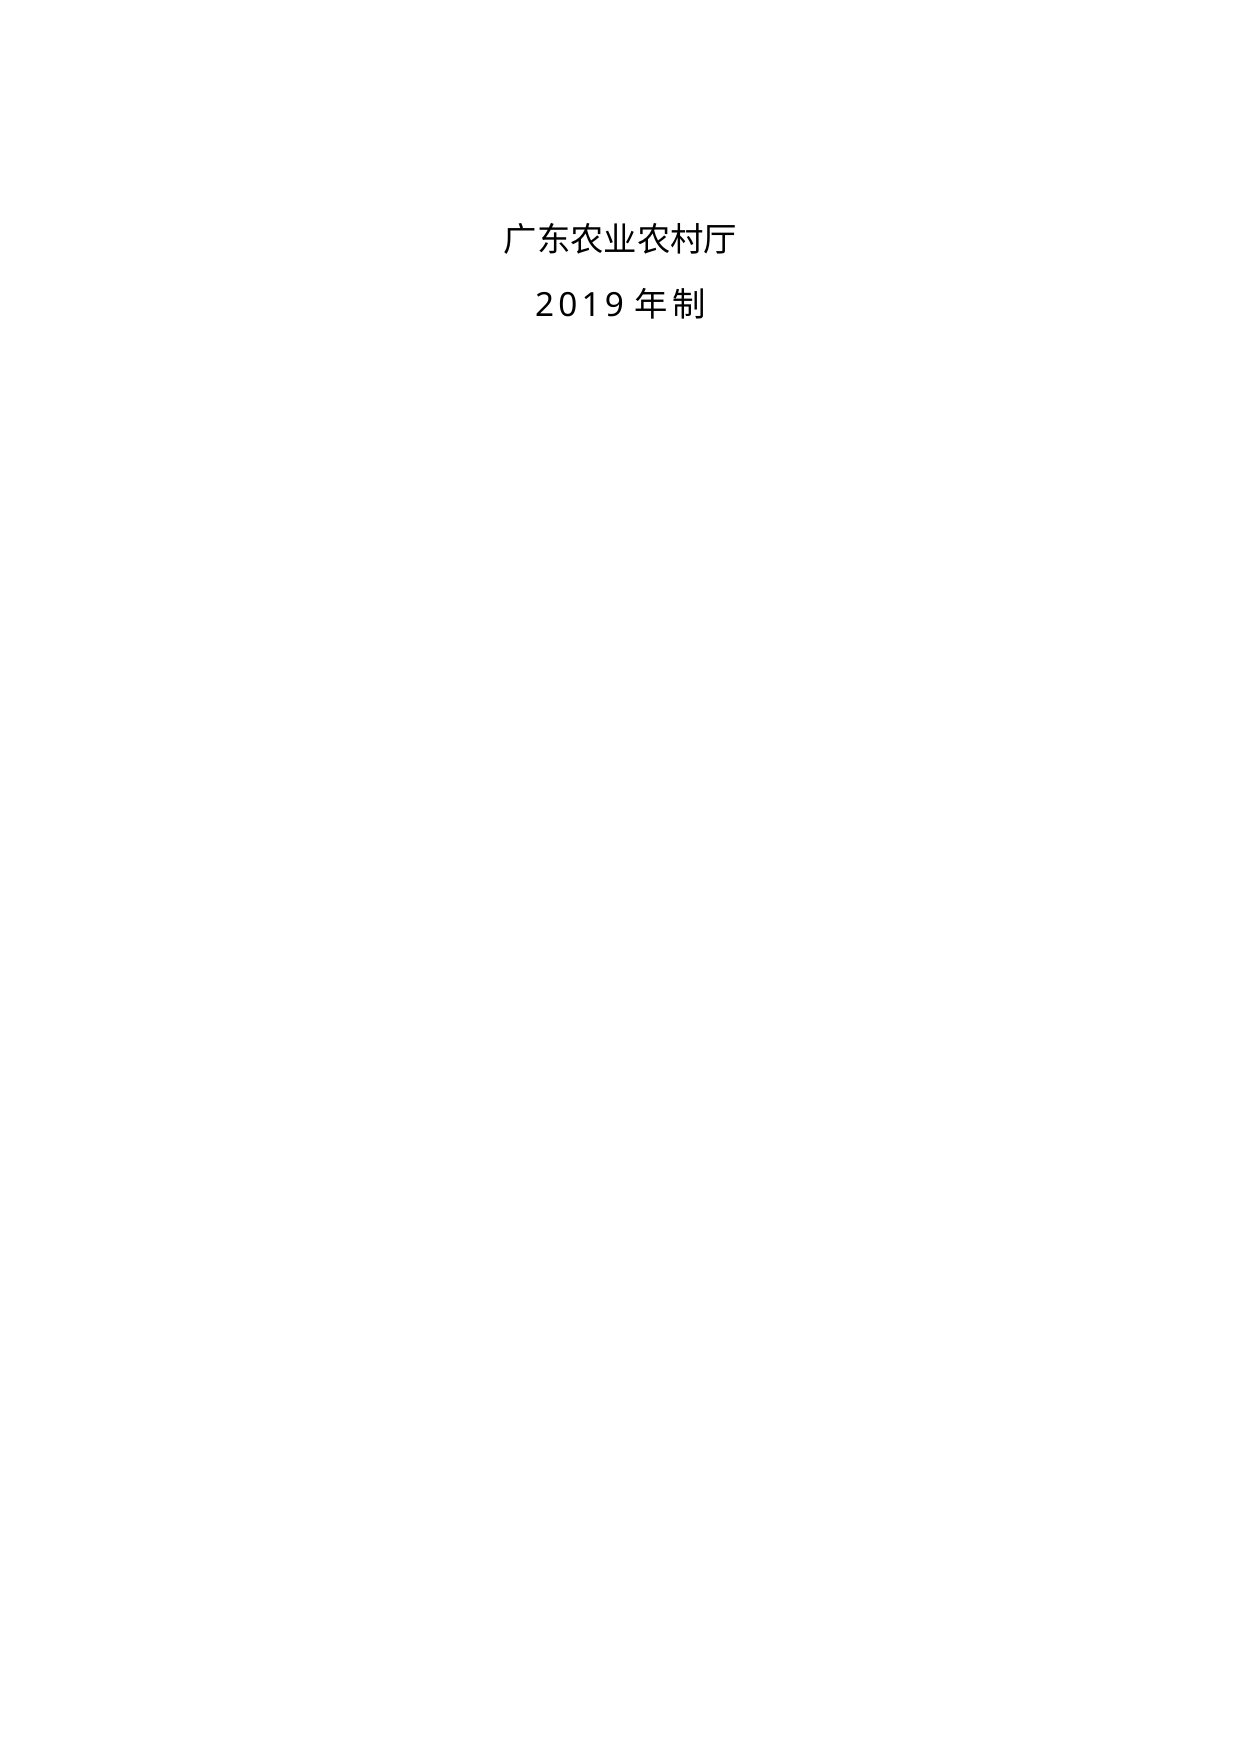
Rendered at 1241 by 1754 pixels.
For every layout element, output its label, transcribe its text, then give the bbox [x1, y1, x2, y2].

text 2019年制 [159, 270, 1081, 335]
text 广东农业农村厅 [159, 205, 1081, 270]
